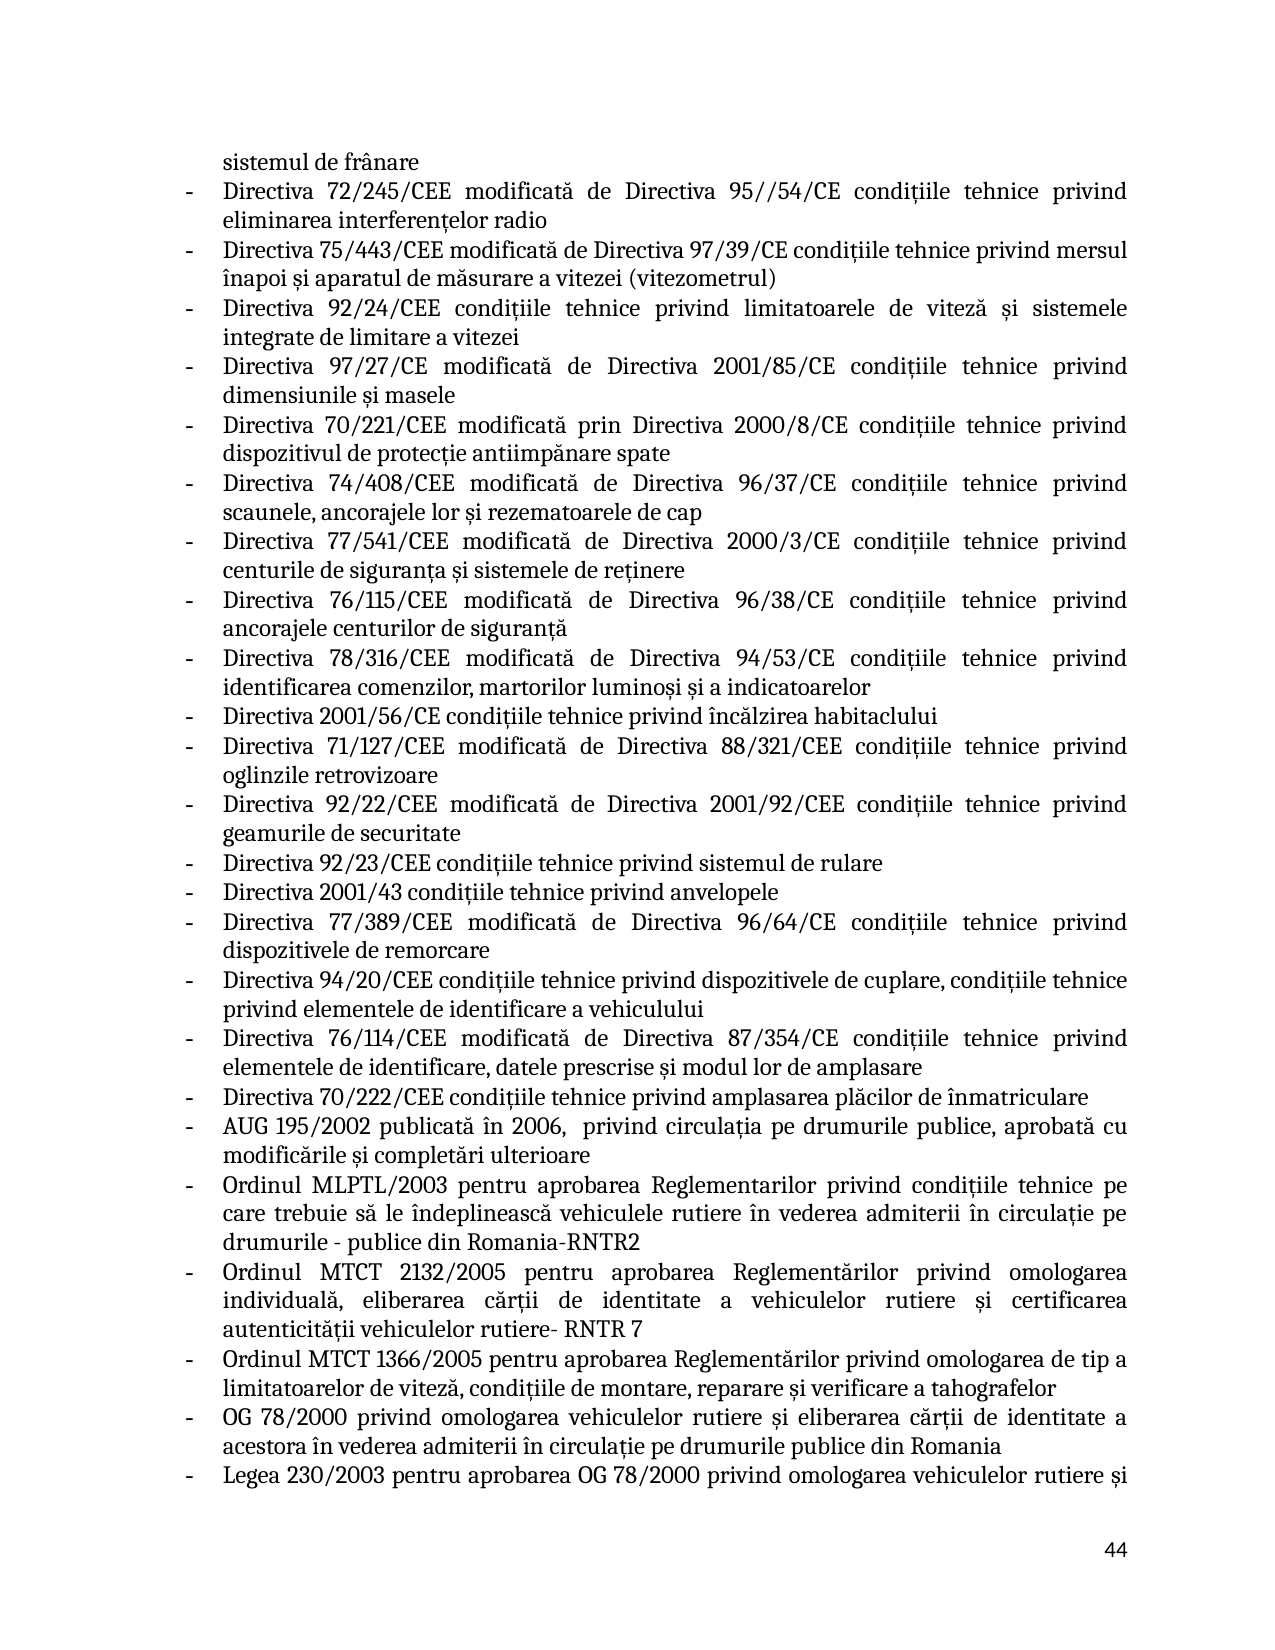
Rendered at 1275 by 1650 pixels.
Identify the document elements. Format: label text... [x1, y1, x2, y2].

list Directiva 76/115/CEE modificată de Directiva 96/38/CE condițiile tehnice privind ancorajele centurilor de siguranță [185, 585, 1128, 643]
list Directiva 75/443/CEE modificată de Directiva 97/39/CE condițiile tehnice privind mersul înapoi și aparatul de măsurare a vitezei (vitezometrul) [185, 235, 1128, 293]
list Directiva 77/541/CEE modificată de Directiva 2000/3/CE condițiile tehnice privind centurile de siguranța și sistemele de reținere [185, 526, 1128, 585]
list Directiva 78/316/CEE modificată de Directiva 94/53/CE condițiile tehnice privind identificarea comenzilor, martorilor luminoși și a indicatoarelor [185, 643, 1128, 701]
list Ordinul MTCT 2132/2005 pentru aprobarea Reglementărilor privind omologarea individuală, eliberarea cărții de identitate a vehiculelor rutiere și certificarea autenticității vehiculelor rutiere- RNTR 7 [185, 1257, 1128, 1344]
list Directiva 94/20/CEE condițiile tehnice privind dispozitivele de cuplare, condițiile tehnice privind elementele de identificare a vehiculului [185, 965, 1128, 1023]
list AUG 195/2002 publicată în 2006, privind circulația pe drumurile publice, aprobată cu modificările și completări ulterioare [185, 1111, 1128, 1170]
list Directiva 77/389/CEE modificată de Directiva 96/64/CE condițiile tehnice privind dispozitivele de remorcare [185, 907, 1128, 965]
list Directiva 97/27/CE modificată de Directiva 2001/85/CE condițiile tehnice privind dimensiunile și masele [185, 351, 1128, 410]
list Ordinul MTCT 1366/2005 pentru aprobarea Reglementărilor privind omologarea de tip a limitatoarelor de viteză, condițiile de montare, reparare și verificare a tahografelor [185, 1344, 1128, 1402]
list Directiva 71/127/CEE modificată de Directiva 88/321/CEE condițiile tehnice privind oglinzile retrovizoare [185, 731, 1128, 789]
list Ordinul MLPTL/2003 pentru aprobarea Reglementarilor privind condițiile tehnice pe care trebuie să le îndeplinească vehiculele rutiere în vederea admiterii în circulație pe drumurile - publice din Romania-RNTR2 [185, 1170, 1128, 1257]
list Directiva 2001/56/CE condițiile tehnice privind încălzirea habitaclului [185, 701, 1128, 731]
list Directiva 92/24/CEE condițiile tehnice privind limitatoarele de viteză și sistemele integrate de limitare a vitezei [185, 293, 1128, 351]
list Directiva 2001/43 condițiile tehnice privind anvelopele [185, 877, 1128, 907]
list Directiva 70/221/CEE modificată prin Directiva 2000/8/CE condițiile tehnice privind dispozitivul de protecție antiimpănare spate [185, 410, 1128, 468]
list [185, 148, 1128, 176]
list OG 78/2000 privind omologarea vehiculelor rutiere și eliberarea cărții de identitate a acestora în vederea admiterii în circulație pe drumurile publice din Romania [185, 1402, 1128, 1461]
list Directiva 76/114/CEE modificată de Directiva 87/354/CE condițiile tehnice privind elementele de identificare, datele prescrise și modul lor de amplasare [185, 1023, 1128, 1082]
list Directiva 92/22/CEE modificată de Directiva 2001/92/CEE condițiile tehnice privind geamurile de securitate [185, 789, 1128, 848]
list Directiva 92/23/CEE condițiile tehnice privind sistemul de rulare [185, 848, 1128, 877]
list Directiva 74/408/CEE modificată de Directiva 96/37/CE condițiile tehnice privind scaunele, ancorajele lor și rezematoarele de cap [185, 468, 1128, 526]
list Directiva 72/245/CEE modificată de Directiva 95//54/CE condițiile tehnice privind eliminarea interferențelor radio [185, 176, 1128, 235]
list Directiva 70/222/CEE condițiile tehnice privind amplasarea plăcilor de înmatriculare [185, 1082, 1128, 1111]
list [185, 1461, 1128, 1490]
